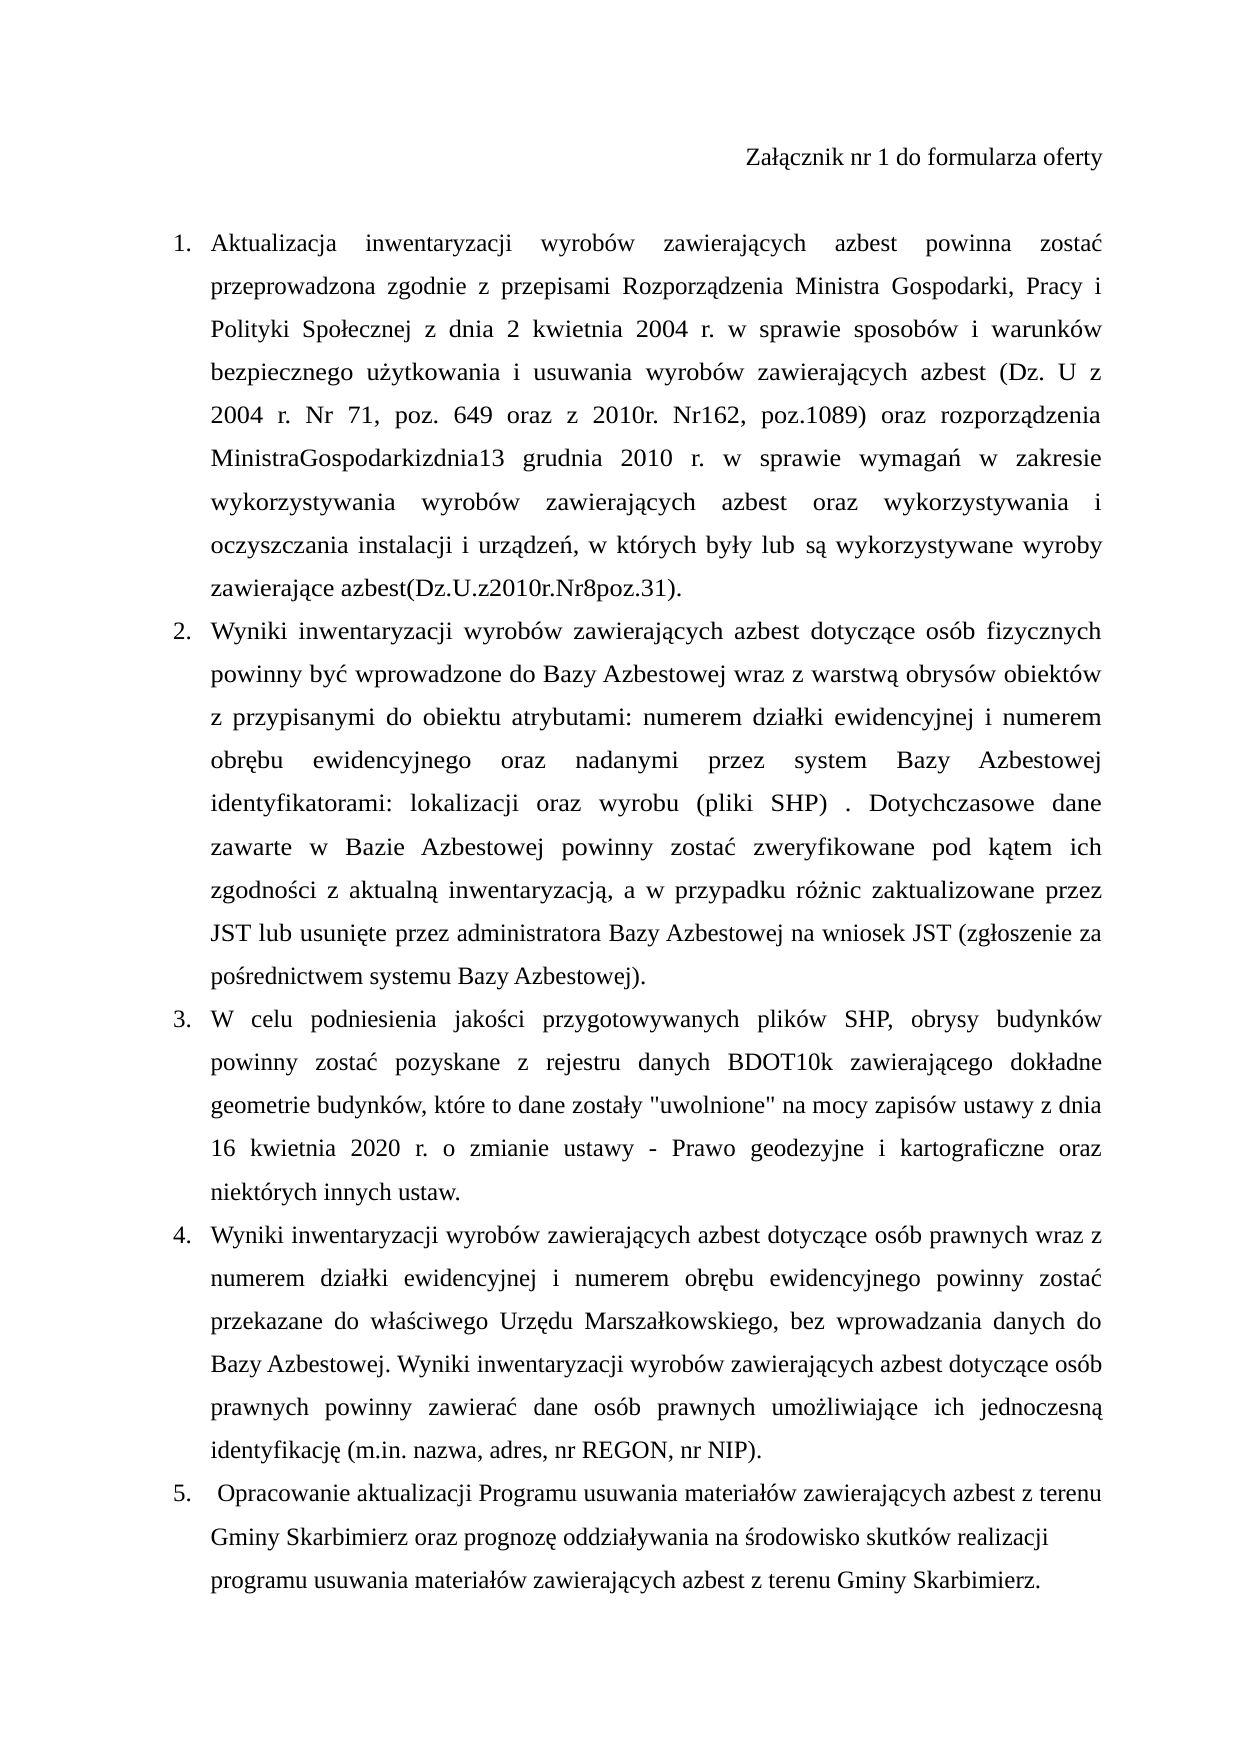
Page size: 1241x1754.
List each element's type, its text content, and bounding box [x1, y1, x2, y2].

list programu usuwania materiałów zawierających azbest z terenu Gminy Skarbimierz. [210, 1565, 1103, 1593]
list Opracowanie aktualizacji Programu usuwania materiałów zawierających azbest z terenu Gminy Skarbimierz oraz prognozę oddziaływania na środowisko skutków realizacji [173, 1478, 1103, 1550]
list W celu podniesienia jakości przygotowywanych plików SHP, obrysy budynków powinny zostać pozyskane z rejestru danych BDOT10k zawierającego dokładne geometrie budynków, które to dane zostały "uwolnione" na mocy zapisów ustawy z dnia 16 kwietnia 2020 r. o zmianie ustawy - Prawo geodezyjne i kartograficzne oraz niektórych innych ustaw. [173, 1004, 1103, 1205]
list Wyniki inwentaryzacji wyrobów zawierających azbest dotyczące osób prawnych wraz z numerem działki ewidencyjnej i numerem obrębu ewidencyjnego powinny zostać przekazane do właściwego Urzędu Marszałkowskiego, bez wprowadzania danych do Bazy Azbestowej. Wyniki inwentaryzacji wyrobów zawierających azbest dotyczące osób prawnych powinny zawierać dane osób prawnych umożliwiające ich jednoczesną identyfikację (m.in. nazwa, adres, nr REGON, nr NIP). [173, 1220, 1103, 1464]
list Wyniki inwentaryzacji wyrobów zawierających azbest dotyczące osób fizycznych powinny być wprowadzone do Bazy Azbestowej wraz z warstwą obrysów obiektów z przypisanymi do obiektu atrybutami: numerem działki ewidencyjnej i numerem obrębu ewidencyjnego oraz nadanymi przez system Bazy Azbestowej identyfikatorami: lokalizacji oraz wyrobu (pliki SHP) . Dotychczasowe dane zawarte w Bazie Azbestowej powinny zostać zweryfikowane pod kątem ich zgodności z aktualną inwentaryzacją, a w przypadku różnic zaktualizowane przez JST lub usunięte przez administratora Bazy Azbestowej na wniosek JST (zgłoszenie za pośrednictwem systemu Bazy Azbestowej). [173, 616, 1103, 990]
list Aktualizacja inwentaryzacji wyrobów zawierających azbest powinna zostać przeprowadzona zgodnie z przepisami Rozporządzenia Ministra Gospodarki, Pracy i Polityki Społecznej z dnia 2 kwietnia 2004 r. w sprawie sposobów i warunków bezpiecznego użytkowania i usuwania wyrobów zawierających azbest (Dz. U z 2004 r. Nr 71, poz. 649 oraz z 2010r. Nr162, poz.1089) oraz rozporządzenia MinistraGospodarkizdnia13 grudnia 2010 r. w sprawie wymagań w zakresie wykorzystywania wyrobów zawierających azbest oraz wykorzystywania i oczyszczania instalacji i urządzeń, w których były lub są wykorzystywane wyroby zawierające azbest(Dz.U.z2010r.Nr8poz.31). [173, 228, 1103, 602]
text Załącznik nr 1 do formularza oferty [135, 142, 1103, 170]
